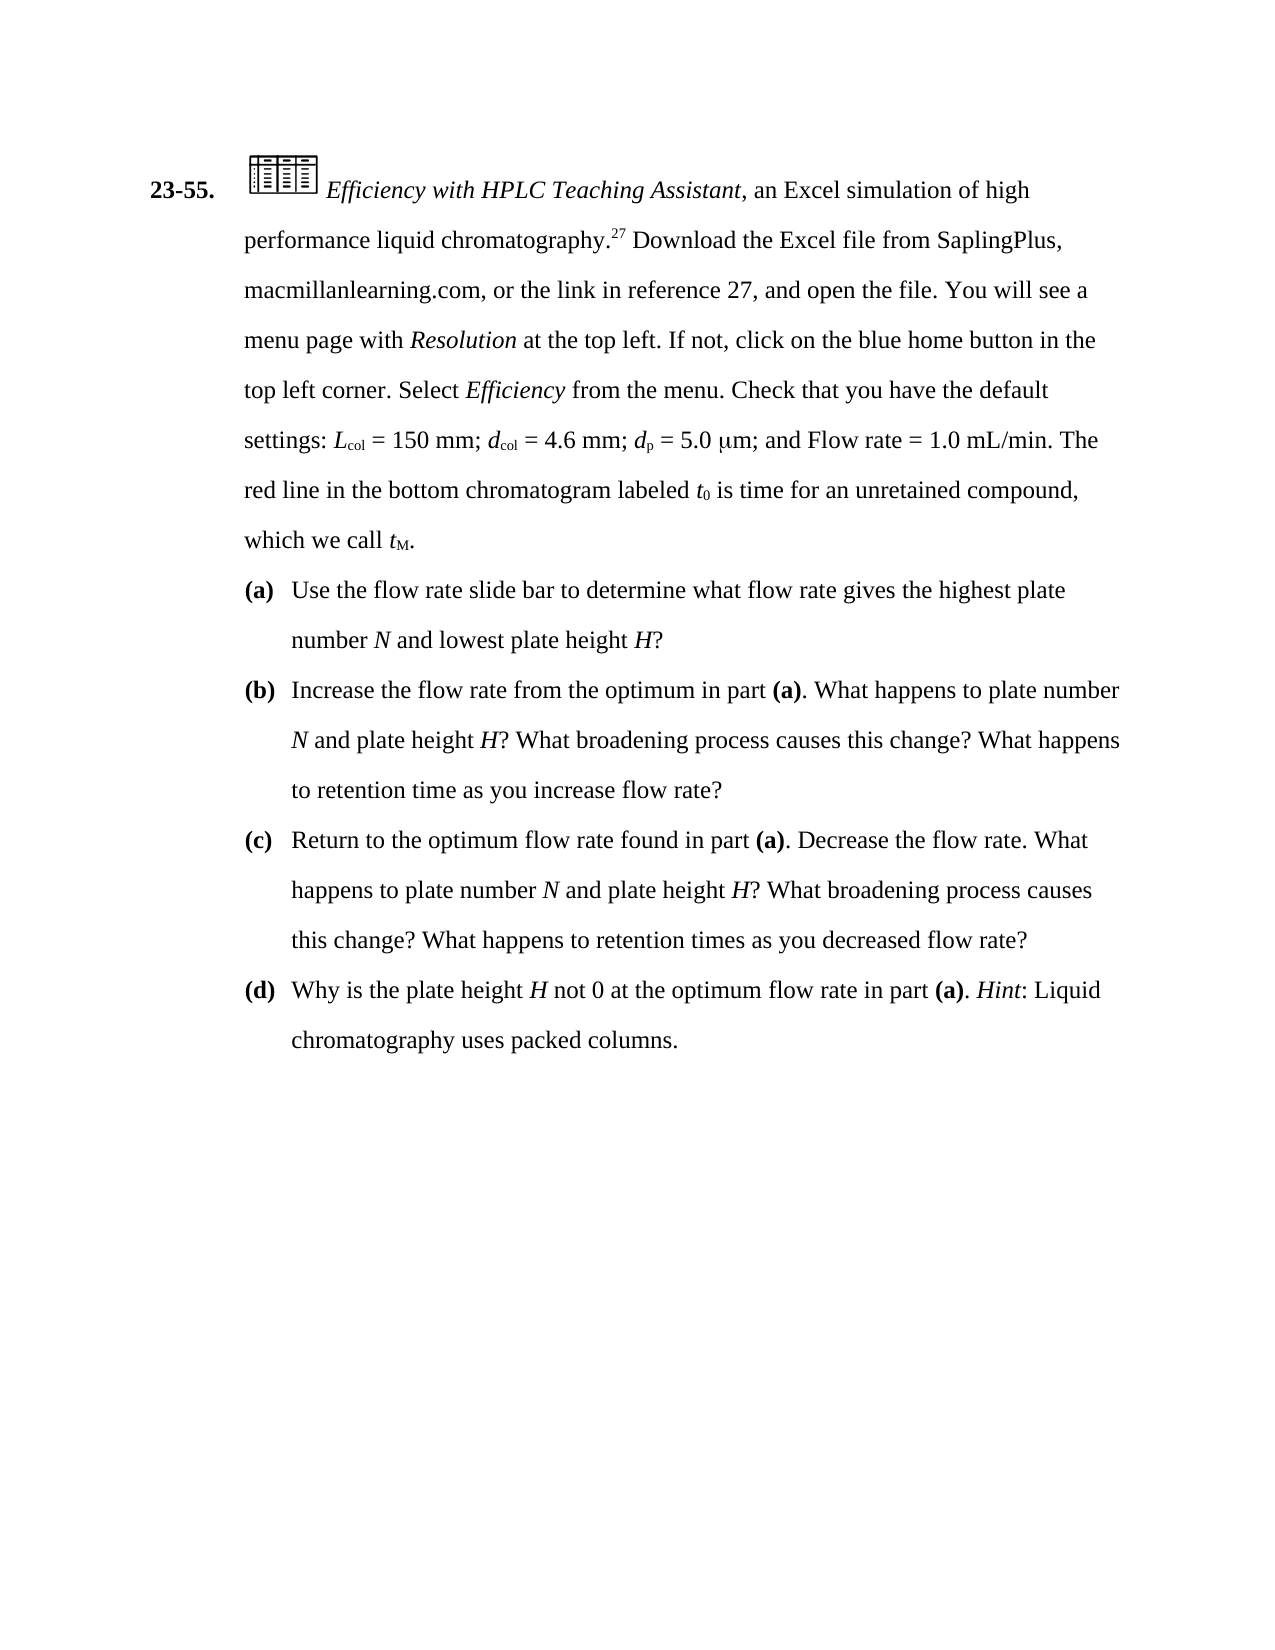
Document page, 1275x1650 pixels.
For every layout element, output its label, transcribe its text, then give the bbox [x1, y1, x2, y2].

text (c) Return to the optimum flow rate found in part (a). Decrease the flow rate. What happens to plate number N and plate height H? What broadening process causes this change? What happens to retention times as you decreased flow rate? [150, 804, 1125, 954]
text (a) Use the flow rate slide bar to determine what flow rate gives the highest plate number N and lowest plate height H? [150, 554, 1125, 654]
text (d) Why is the plate height H not 0 at the optimum flow rate in part (a). Hint: Liquid chromatography uses packed columns. [150, 954, 1125, 1054]
text (b) Increase the flow rate from the optimum in part (a). What happens to plate number N and plate height H? What broadening process causes this change? What happens to retention time as you increase flow rate? [150, 654, 1125, 804]
text 23-55. Efficiency with HPLC Teaching Assistant, an Excel simulation of high performance liquid chromatography.27 Download the Excel file from SaplingPlus, macmillanlearning.com, or the link in reference 27, and open the file. You will see a menu page with Resolution at the top left. If not, click on the blue home button in the top left corner. Select Efficiency from the menu. Check that you have the default settings: Lcol = 150 mm; dcol = 4.6 mm; dp = 5.0 m; and Flow rate = 1.0 mL/min. The red line in the bottom chromatogram labeled t0 is time for an unretained compound, which we call tM. [150, 150, 1125, 554]
